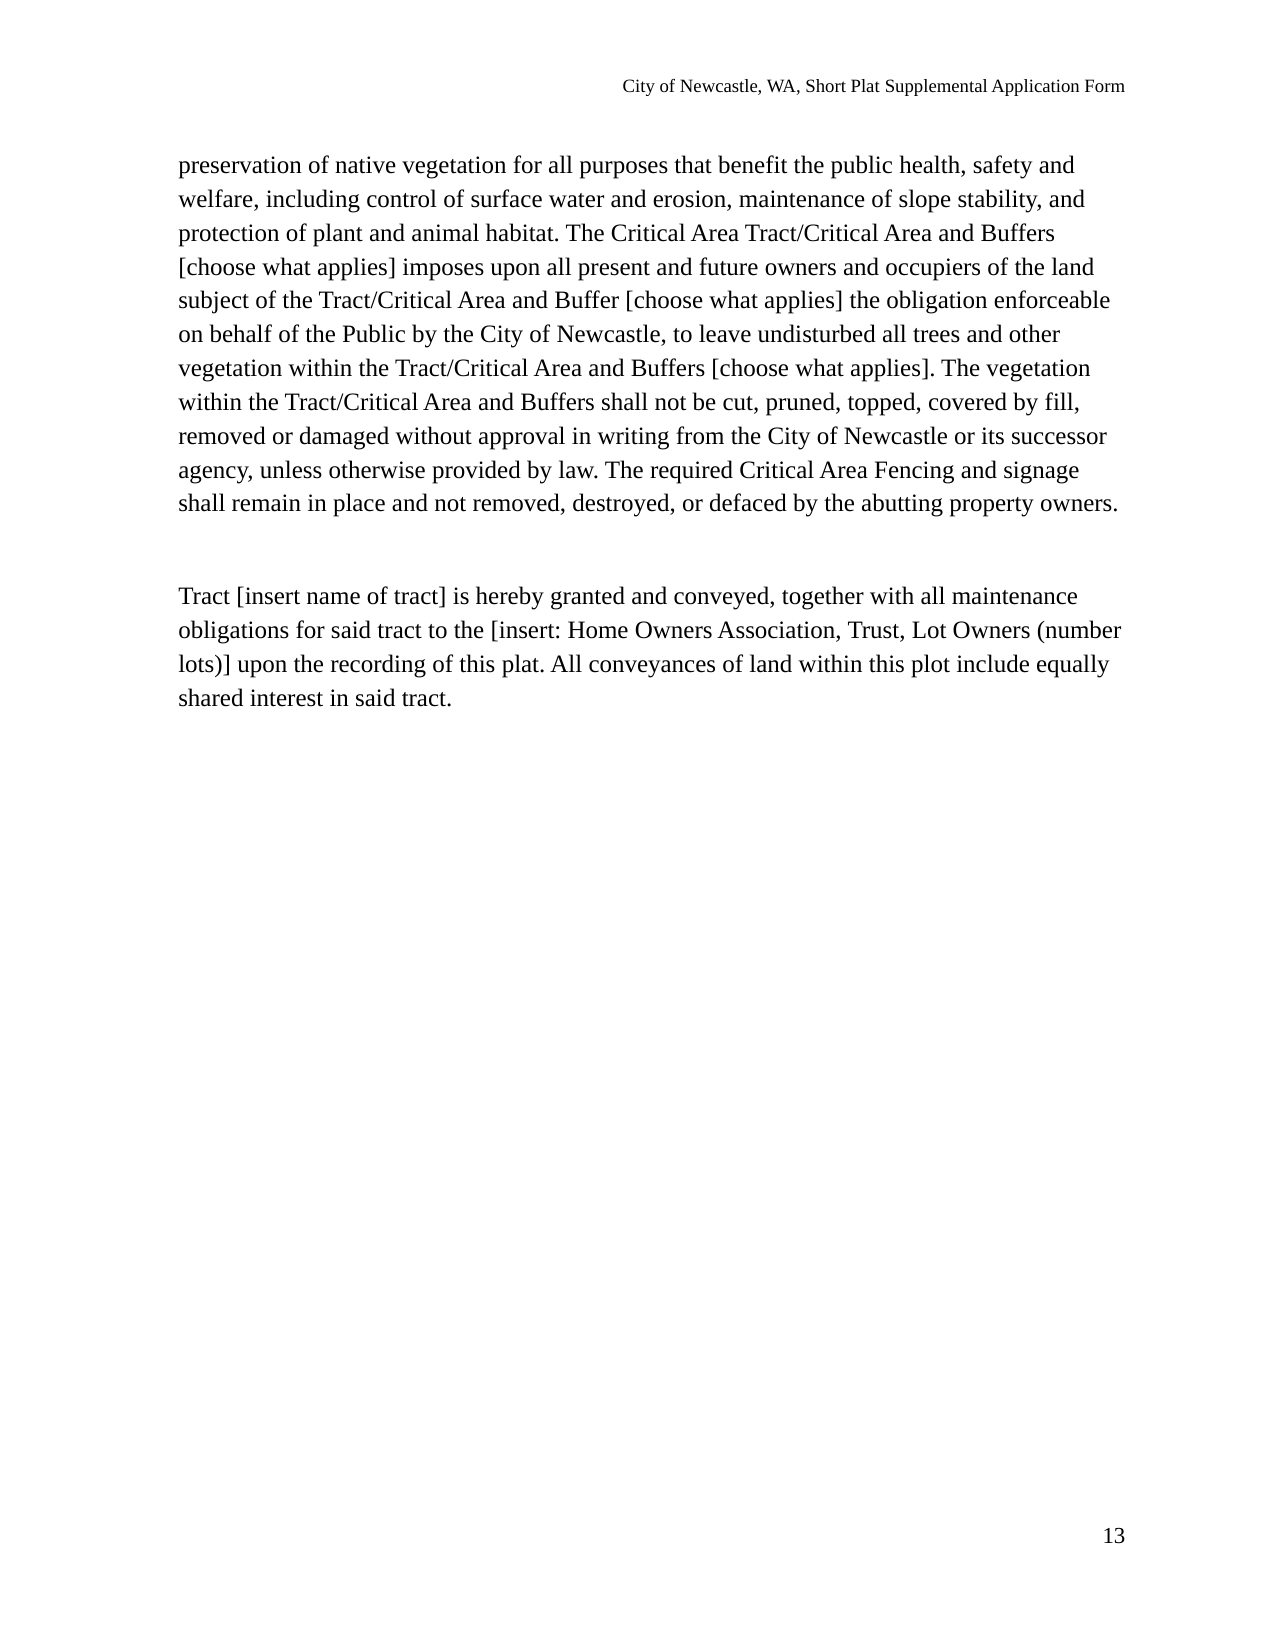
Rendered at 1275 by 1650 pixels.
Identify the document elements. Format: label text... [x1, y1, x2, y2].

text Tract [insert name of tract] is hereby granted and conveyed, together with all maintenance obligations for said tract to the [insert: Home Owners Association, Trust, Lot Owners (number lots)] upon the recording of this plat. All conveyances of land within this plot include equally shared interest in said tract. [178, 581, 1125, 712]
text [178, 150, 1125, 517]
